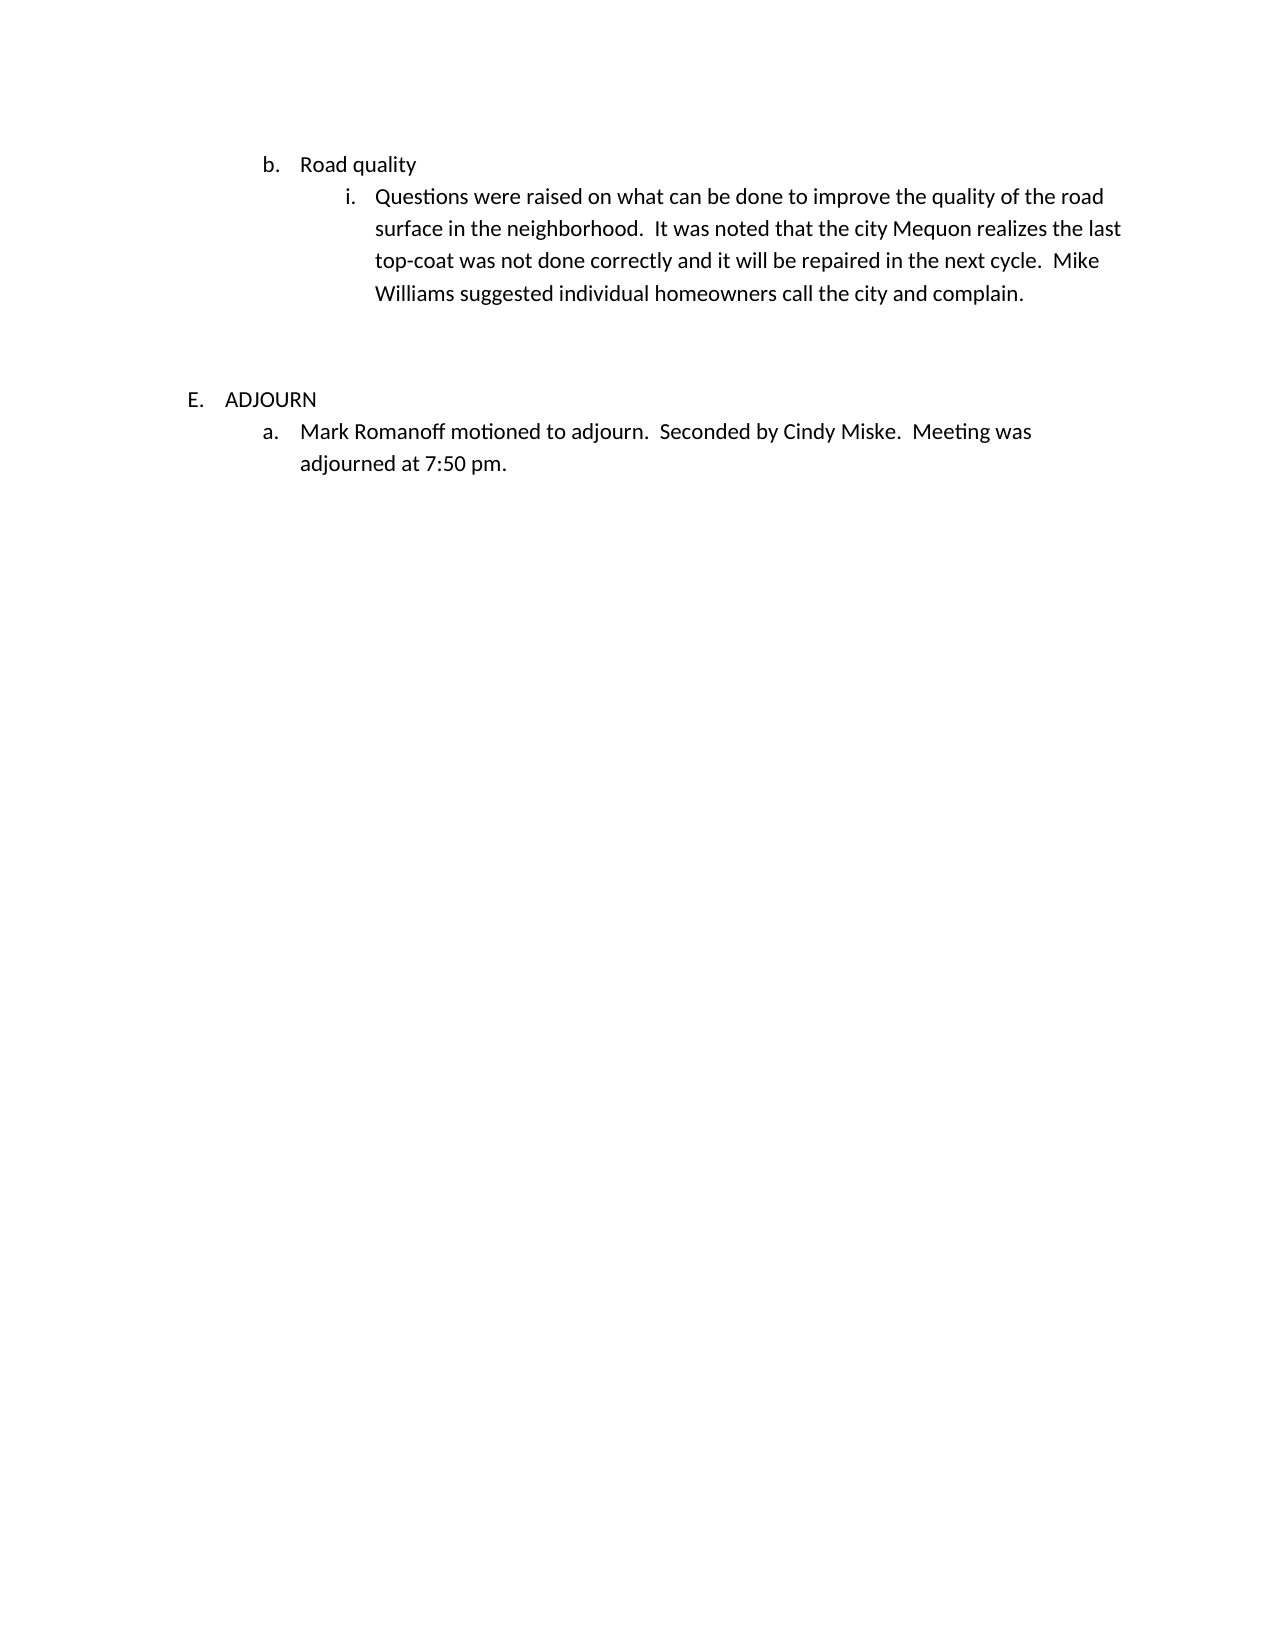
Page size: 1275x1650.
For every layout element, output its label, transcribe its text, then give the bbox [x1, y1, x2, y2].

list Road quality [262, 150, 1125, 178]
list ADJOURN [187, 385, 1125, 413]
list Questions were raised on what can be done to improve the quality of the road surface in the neighborhood. It was noted that the city Mequon realizes the last top-coat was not done correctly and it will be repaired in the next cycle. Mike Williams suggested individual homeowners call the city and complain. [356, 182, 1125, 307]
list Mark Romanoff motioned to adjourn. Seconded by Cindy Miske. Meeting was adjourned at 7:50 pm. [262, 417, 1125, 477]
